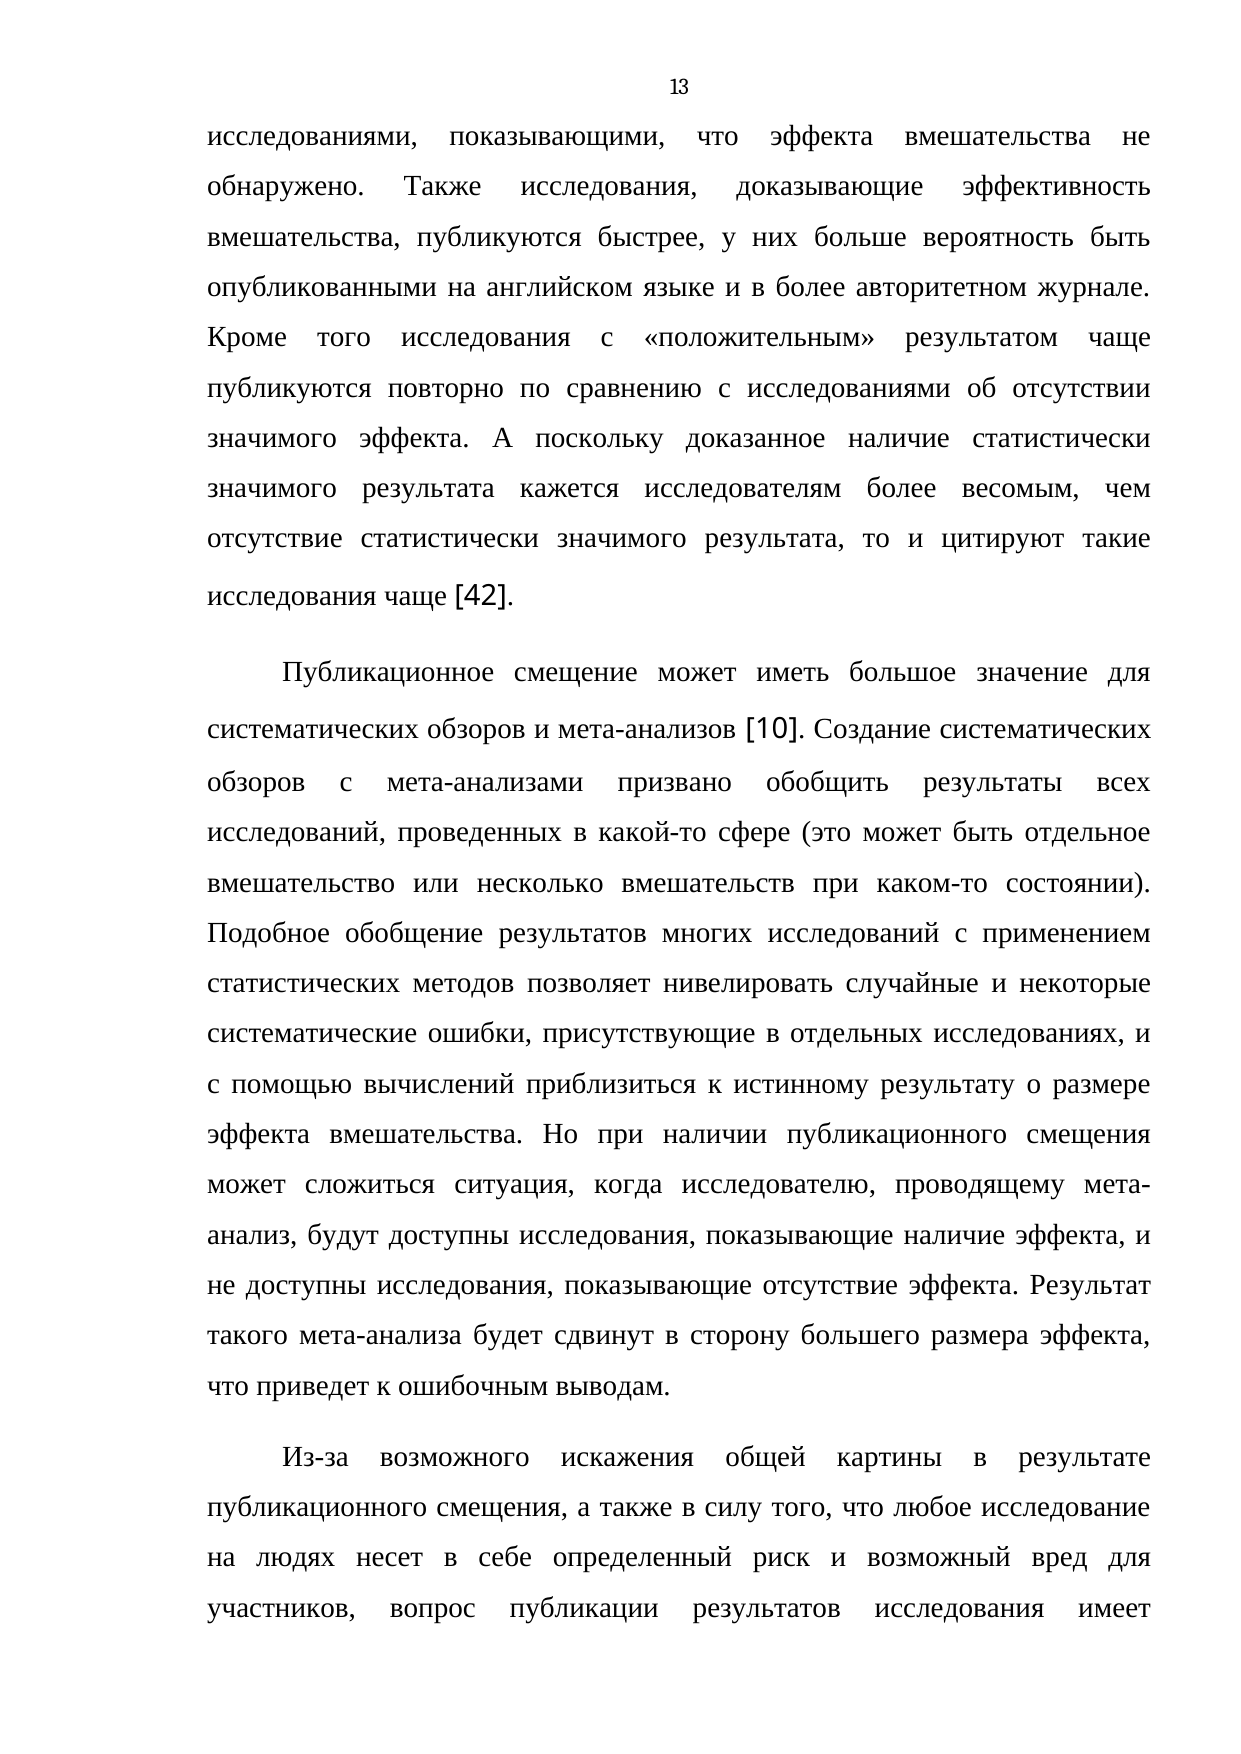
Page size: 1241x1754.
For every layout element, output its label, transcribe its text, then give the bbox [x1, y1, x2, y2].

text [207, 118, 1152, 614]
text Публикационное смещение может иметь большое значение для систематических обзоров и мета-анализов [10]. Создание систематических обзоров с мета-анализами призвано обобщить результаты всех исследований, проведенных в какой-то сфере (это может быть отдельное вмешательство или несколько вмешательств при каком-то состоянии). Подобное обобщение результатов многих исследований с применением статистических методов позволяет нивелировать случайные и некоторые систематические ошибки, присутствующие в отдельных исследованиях, и с помощью вычислений приблизиться к истинному результату о размере эффекта вмешательства. Но при наличии публикационного смещения может сложиться ситуация, когда исследователю, проводящему мета-анализ, будут доступны исследования, показывающие наличие эффекта, и не доступны исследования, показывающие отсутствие эффекта. Результат такого мета-анализа будет сдвинут в сторону большего размера эффекта, что приведет к ошибочным выводам. [207, 654, 1152, 1401]
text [207, 1439, 1152, 1623]
